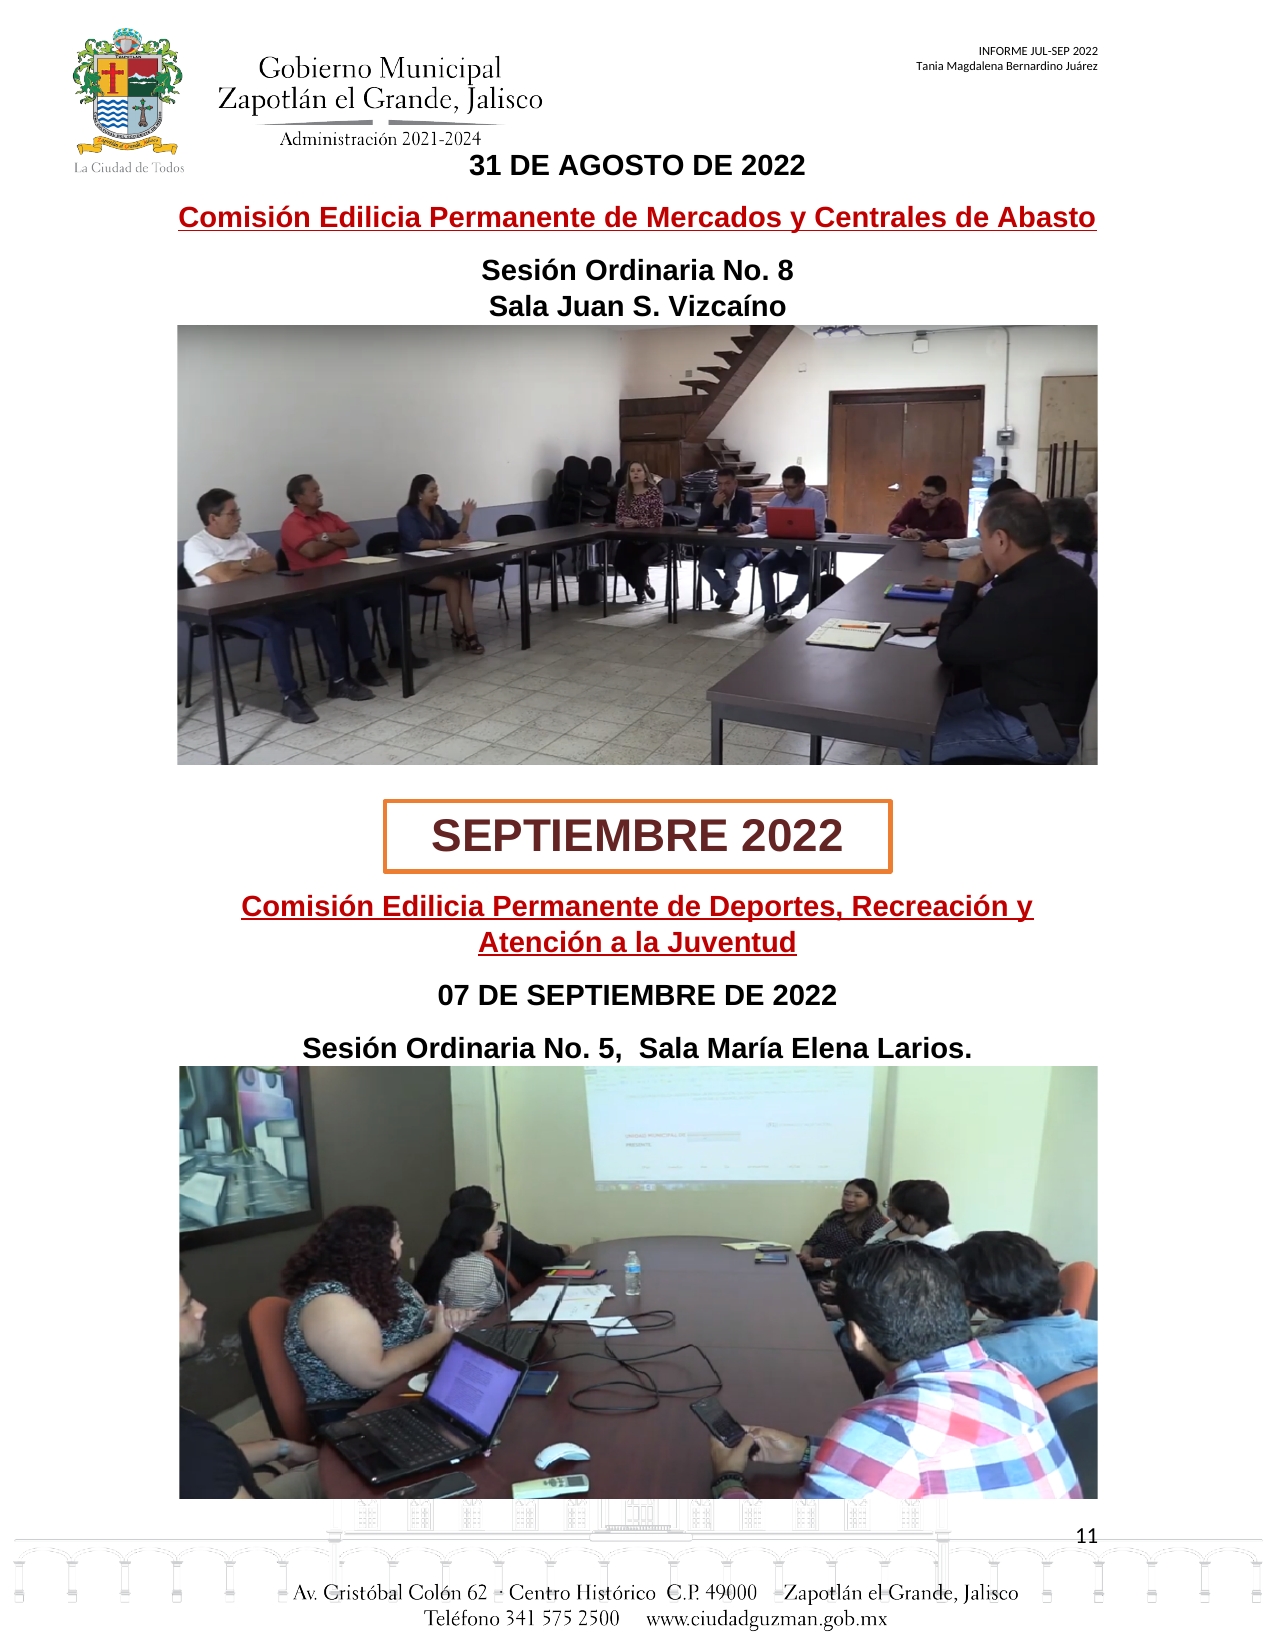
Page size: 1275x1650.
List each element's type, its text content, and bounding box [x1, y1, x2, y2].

text Sesión Ordinaria No. 5, Sala María Elena Larios. [177, 1031, 1098, 1064]
text Comisión Edilicia Permanente de Mercados y Centrales de Abasto [177, 200, 1098, 234]
text Sala Juan S. Vizcaíno [177, 289, 1098, 323]
text 31 DE AGOSTO DE 2022 [177, 148, 1098, 181]
text 07 DE SEPTIEMBRE DE 2022 [177, 978, 1098, 1012]
picture [177, 325, 1098, 765]
text Comisión Edilicia Permanente de Deportes, Recreación y Atención a la Juventud [177, 889, 1098, 959]
text Sesión Ordinaria No. 8 [177, 253, 1098, 287]
picture [0, 0, 1187, 224]
picture [0, 1066, 1275, 1650]
